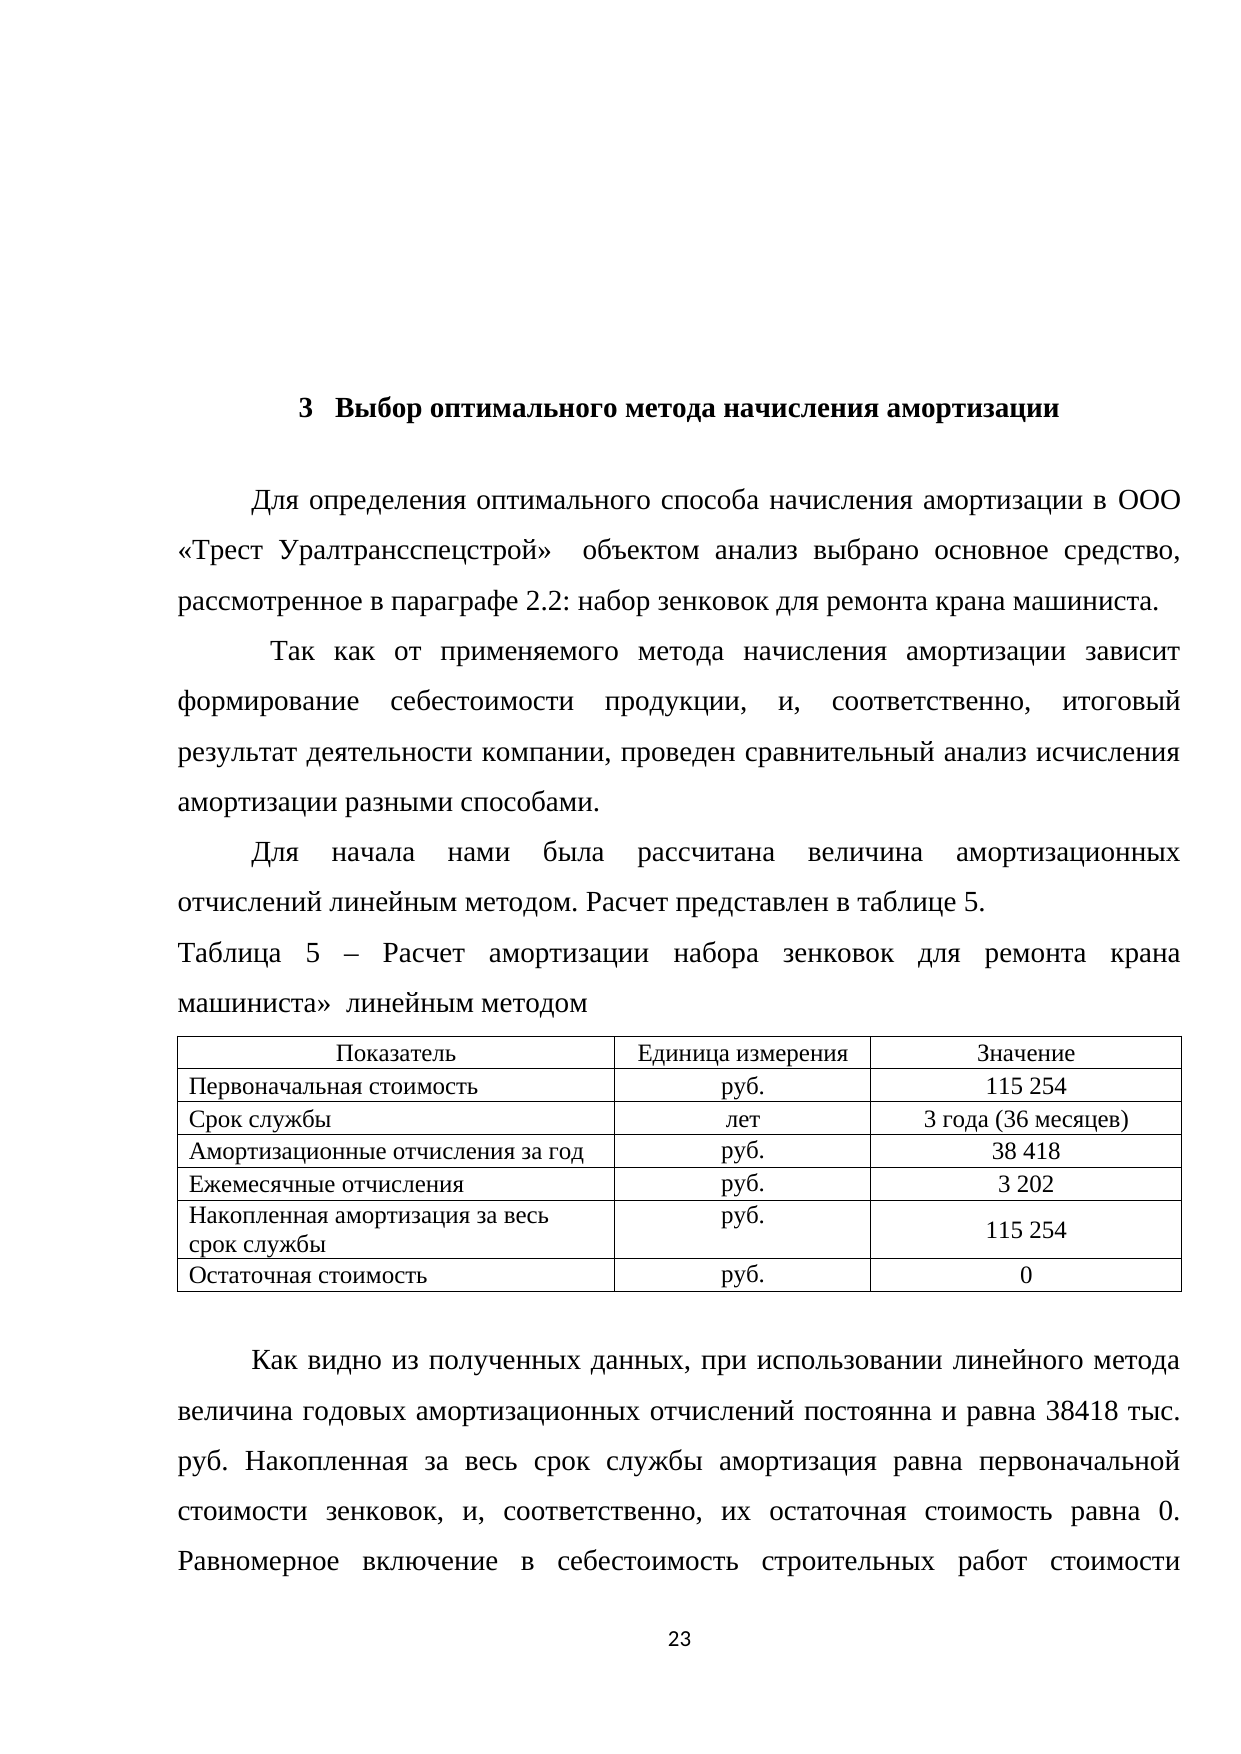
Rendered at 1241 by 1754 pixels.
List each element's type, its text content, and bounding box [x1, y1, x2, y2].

table_header Единица измерения [615, 1037, 870, 1068]
table_cell Амортизационные отчисления за год [178, 1135, 614, 1167]
text Так как от применяемого метода начисления амортизации зависит формирование себестоимости продукции, и, соответственно, итоговый результат деятельности компании, проведен сравнительный анализ исчисления амортизации разными способами. [177, 633, 1181, 817]
table_cell 3 года (36 месяцев) [871, 1102, 1181, 1134]
table_cell руб. [615, 1201, 870, 1258]
table_cell 0 [871, 1259, 1181, 1291]
table_cell руб. [615, 1135, 870, 1167]
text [177, 1342, 1181, 1577]
table_header Показатель [178, 1037, 614, 1068]
table_cell Накопленная амортизация за весь срок службы [178, 1201, 614, 1258]
subtitle 3 Выбор оптимального метода начисления амортизации [177, 391, 1181, 424]
table_cell 115 254 [871, 1201, 1181, 1258]
text Для начала нами была рассчитана величина амортизационных отчислений линейным методом. Расчет представлен в таблице 5. [177, 834, 1181, 918]
table_cell лет [615, 1102, 870, 1134]
table_header Значение [871, 1037, 1181, 1068]
table_cell Срок службы [178, 1102, 614, 1134]
text Для определения оптимального способа начисления амортизации в ООО «Трест Уралтрансспецстрой» объектом анализ выбрано основное средство, рассмотренное в параграфе 2.2: набор зенковок для ремонта крана машиниста. [177, 482, 1181, 616]
table_cell Остаточная стоимость [178, 1259, 614, 1291]
table_cell 38 418 [871, 1135, 1181, 1167]
text Таблица 5 – Расчет амортизации набора зенковок для ремонта крана машиниста» линейным методом [177, 935, 1181, 1019]
table_cell Первоначальная стоимость [178, 1069, 614, 1101]
table_cell 3 202 [871, 1168, 1181, 1199]
table_cell 115 254 [871, 1069, 1181, 1101]
table_cell руб. [615, 1259, 870, 1291]
table_cell руб. [615, 1069, 870, 1101]
table_cell руб. [615, 1168, 870, 1199]
table_cell Ежемесячные отчисления [178, 1168, 614, 1199]
